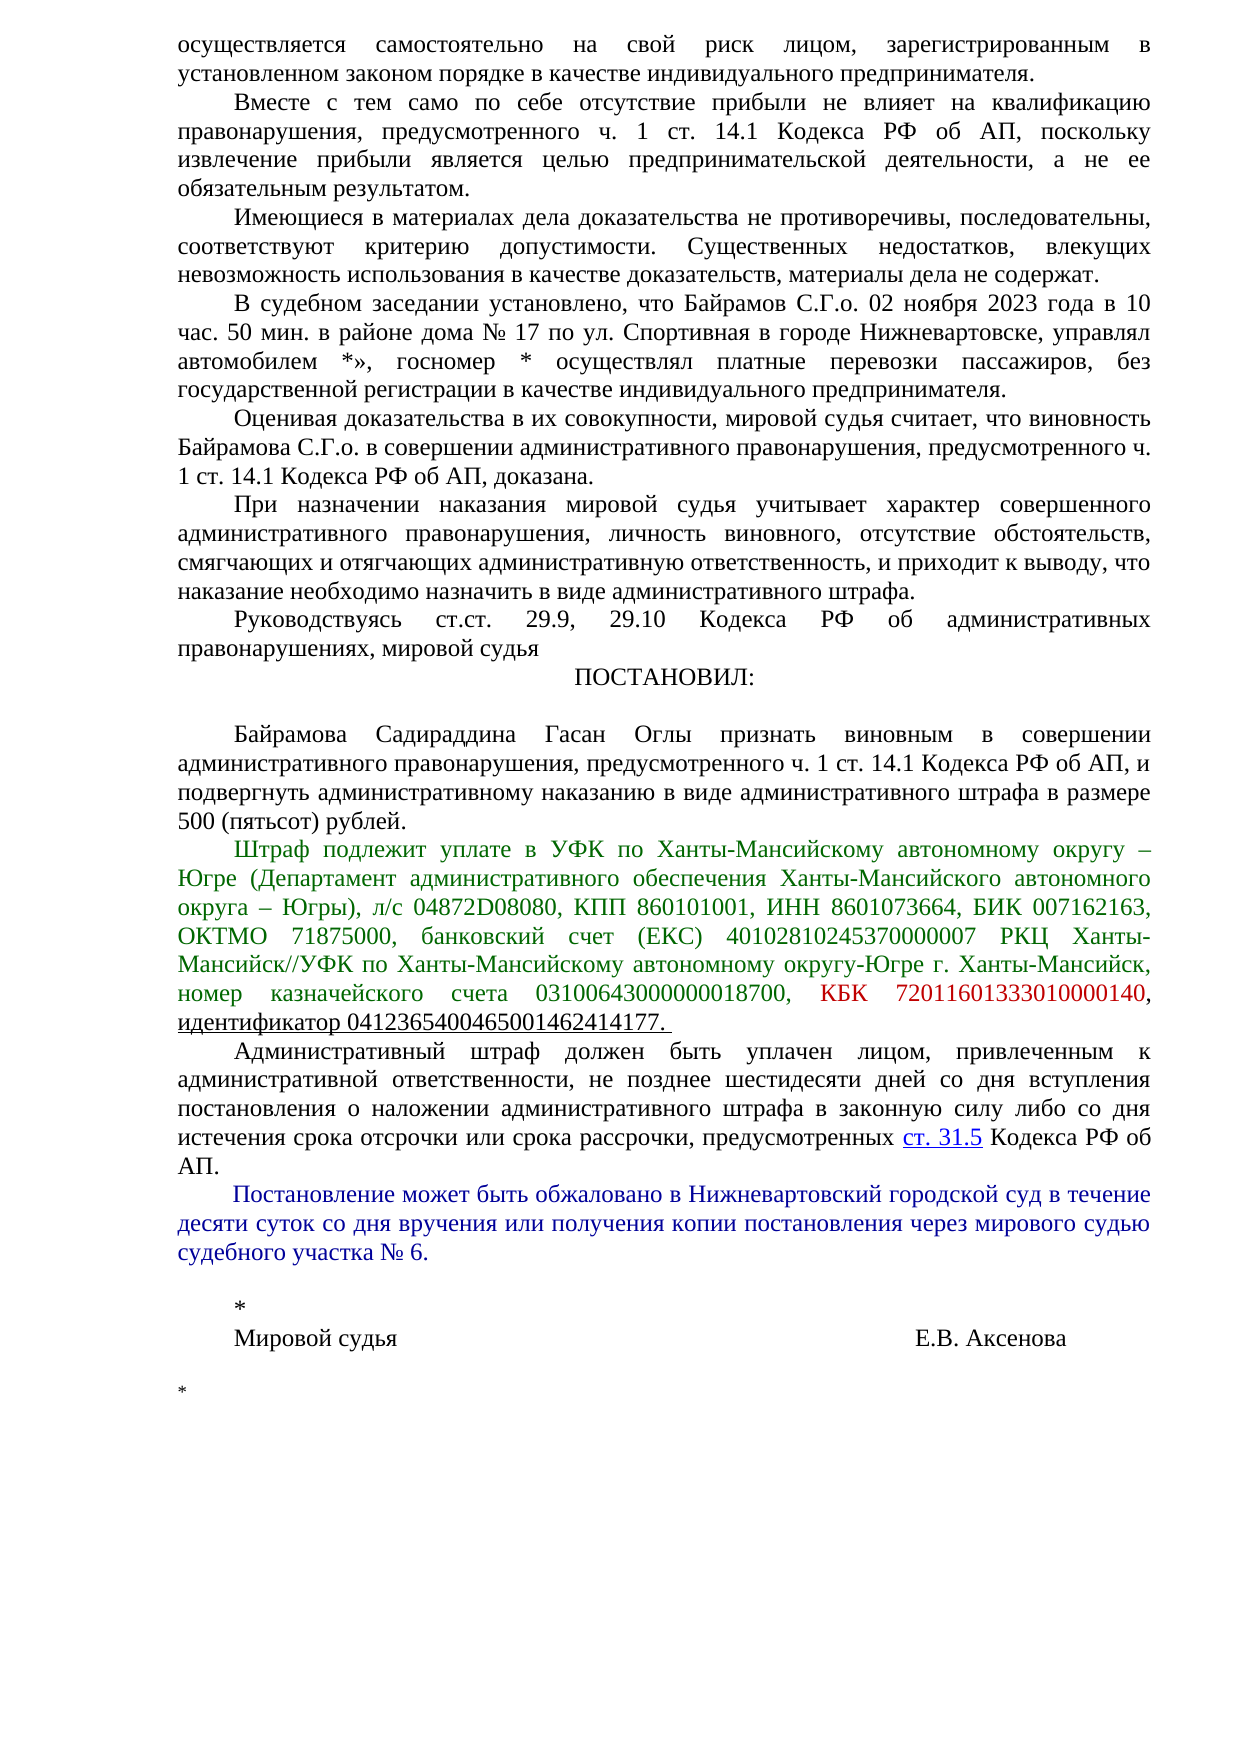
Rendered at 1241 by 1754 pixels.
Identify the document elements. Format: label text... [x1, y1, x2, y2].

text Постановление может быть обжаловано в Нижневартовский городской суд в течение десяти суток со дня вручения или получения копии постановления через мирового судью судебного участка № 6. [177, 1179, 1152, 1266]
text * [177, 1294, 1152, 1323]
text Оценивая доказательства в их совокупности, мировой судья считает, что виновность Байрамова С.Г.о. в совершении административного правонарушения, предусмотренного ч. 1 ст. 14.1 Кодекса РФ об АП, доказана. [177, 403, 1152, 489]
text Руководствуясь ст.ст. 29.9, 29.10 Кодекса РФ об административных правонарушениях, мировой судья [177, 604, 1152, 662]
text При назначении наказания мировой судья учитывает характер совершенного административного правонарушения, личность виновного, отсутствие обстоятельств, смягчающих и отягчающих административную ответственность, и приходит к выводу, что наказание необходимо назначить в виде административного штрафа. [177, 489, 1152, 604]
text Административный штраф должен быть уплачен лицом, привлеченным к административной ответственности, не позднее шестидесяти дней со дня вступления постановления о наложении административного штрафа в законную силу либо со дня истечения срока отсрочки или срока рассрочки, предусмотренных ст. 31.5 Кодекса РФ об АП. [177, 1036, 1152, 1179]
text В судебном заседании установлено, что Байрамов С.Г.о. 02 ноября 2023 года в 10 час. 50 мин. в районе дома № 17 по ул. Спортивная в городе Нижневартовске, управлял автомобилем *», госномер * осуществлял платные перевозки пассажиров, без государственной регистрации в качестве индивидуального предпринимателя. [177, 288, 1152, 403]
text Штраф подлежит уплате в УФК по Ханты-Мансийскому автономному округу – Югре (Департамент административного обеспечения Ханты-Мансийского автономного округа – Югры), л/с 04872D08080, КПП 860101001, ИНН 8601073664, БИК 007162163, ОКТМО 71875000, банковский счет (ЕКС) 40102810245370000007 РКЦ Ханты-Мансийск//УФК по Ханты-Мансийскому автономному округу-Югре г. Ханты-Мансийск, номер казначейского счета 03100643000000018700, КБК 72011601333010000140, идентификатор 0412365400465001462414177. [177, 834, 1152, 1036]
text * [177, 1381, 1152, 1402]
text Имеющиеся в материалах дела доказательства не противоречивы, последовательны, соответствуют критерию допустимости. Существенных недостатков, влекущих невозможность использования в качестве доказательств, материалы дела не содержат. [177, 202, 1152, 288]
text ПОСТАНОВИЛ: [177, 662, 1152, 691]
text Мировой судья Е.В. Аксенова [177, 1323, 1152, 1352]
text Вместе с тем само по себе отсутствие прибыли не влияет на квалификацию правонарушения, предусмотренного ч. 1 ст. 14.1 Кодекса РФ об АП, поскольку извлечение прибыли является целью предпринимательской деятельности, а не ее обязательным результатом. [177, 87, 1152, 202]
text Байрамова Садираддина Гасан Оглы признать виновным в совершении административного правонарушения, предусмотренного ч. 1 ст. 14.1 Кодекса РФ об АП, и подвергнуть административному наказанию в виде административного штрафа в размере 500 (пятьсот) рублей. [177, 719, 1152, 834]
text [177, 29, 1152, 87]
